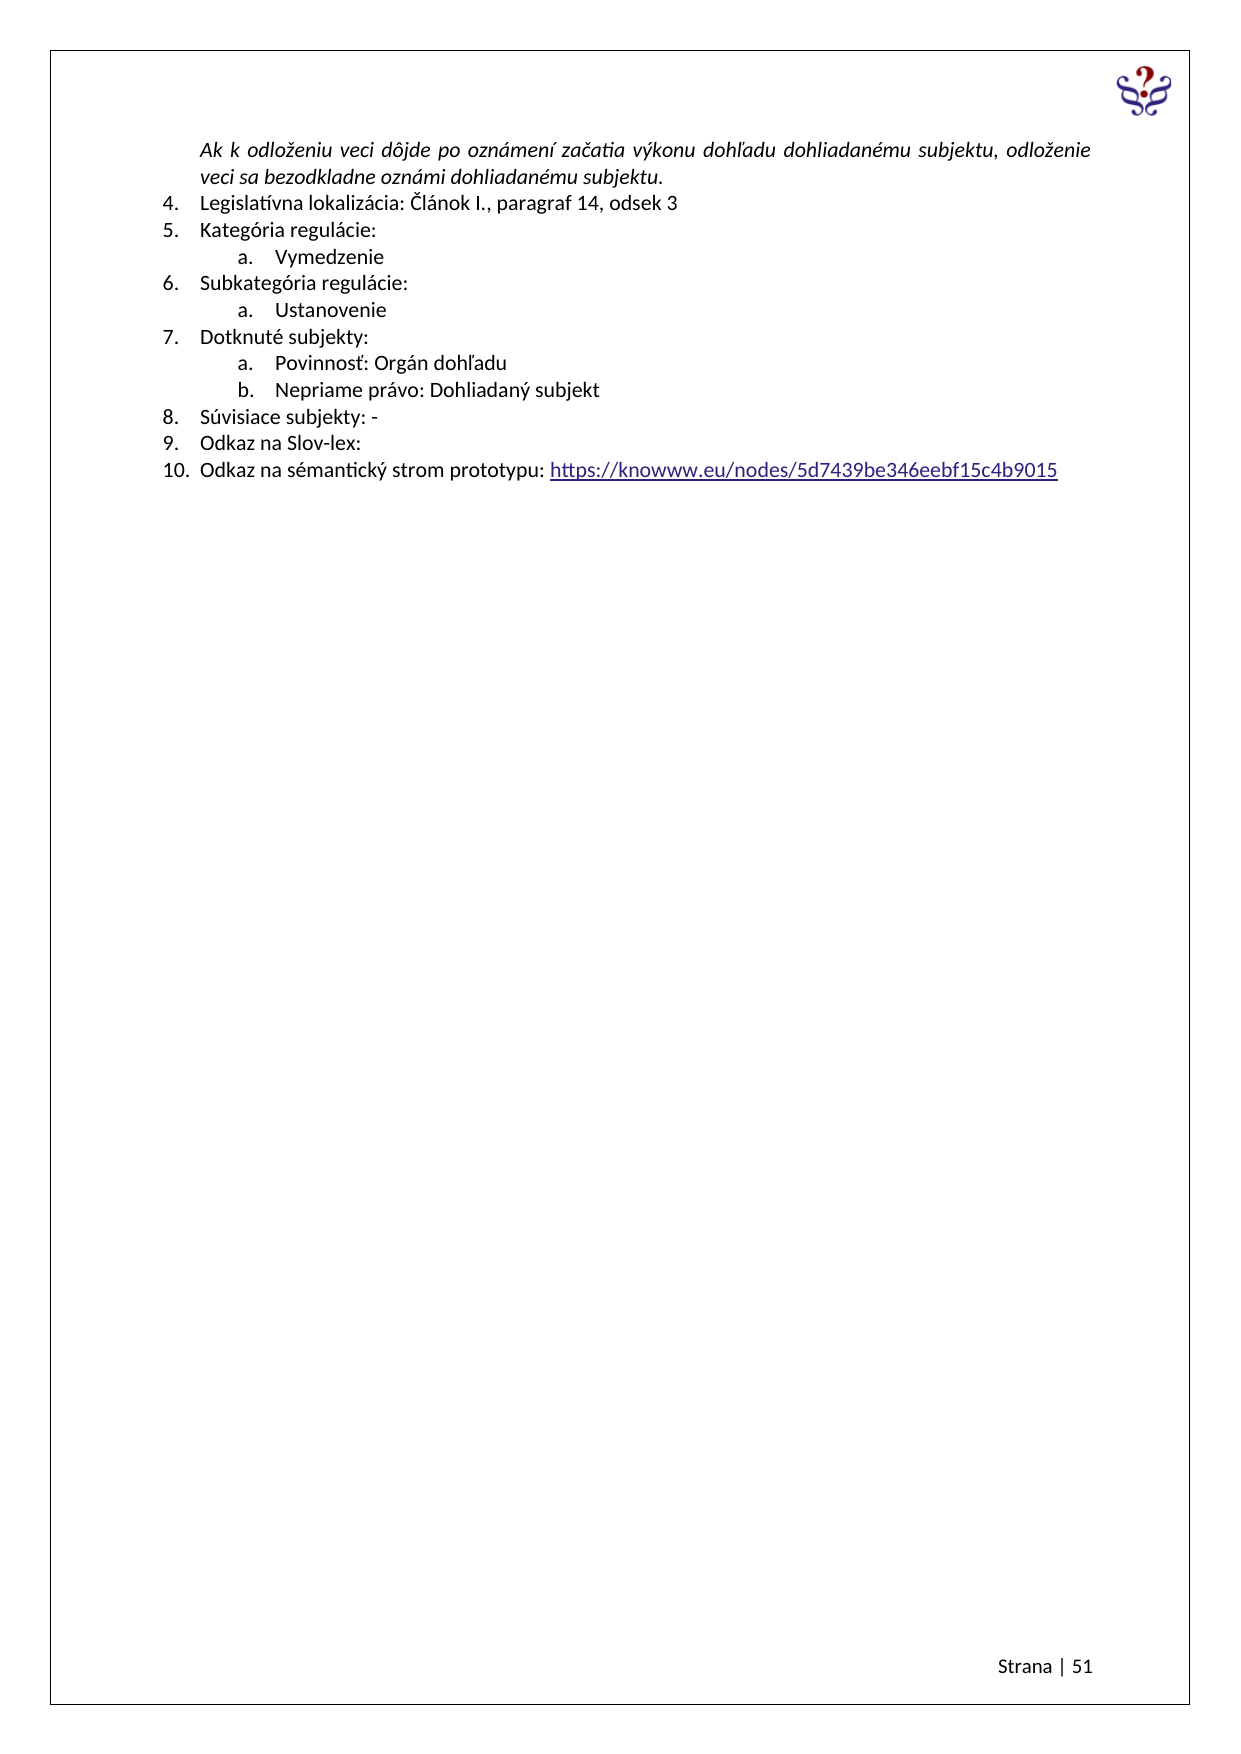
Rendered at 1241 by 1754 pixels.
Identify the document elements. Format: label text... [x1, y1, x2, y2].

list Subkategória regulácie: [162, 269, 1093, 296]
list Ustanovenie [237, 296, 1093, 323]
picture [1106, 53, 1182, 129]
list Legislatívna lokalizácia: Článok I., paragraf 14, odsek 3 [162, 189, 1093, 216]
list Nepriame právo: Dohliadaný subjekt [237, 376, 1093, 403]
list Dotknuté subjekty: [162, 323, 1093, 349]
list Kategória regulácie: [162, 216, 1093, 243]
text Ak k odloženiu veci dôjde po oznámení začatia výkonu dohľadu dohliadanému subjektu, odloženie veci sa bezodkladne oznámi dohliadanému subjektu. [200, 136, 1093, 189]
list Súvisiace subjekty: - [162, 403, 1093, 429]
list Odkaz na sémantický strom prototypu: https://knowww.eu/nodes/5d7439be346eebf15c4b9015 [162, 456, 1093, 483]
list Povinnosť: Orgán dohľadu [237, 349, 1093, 376]
list Vymedzenie [237, 243, 1093, 269]
list Odkaz na Slov-lex: [162, 429, 1093, 456]
